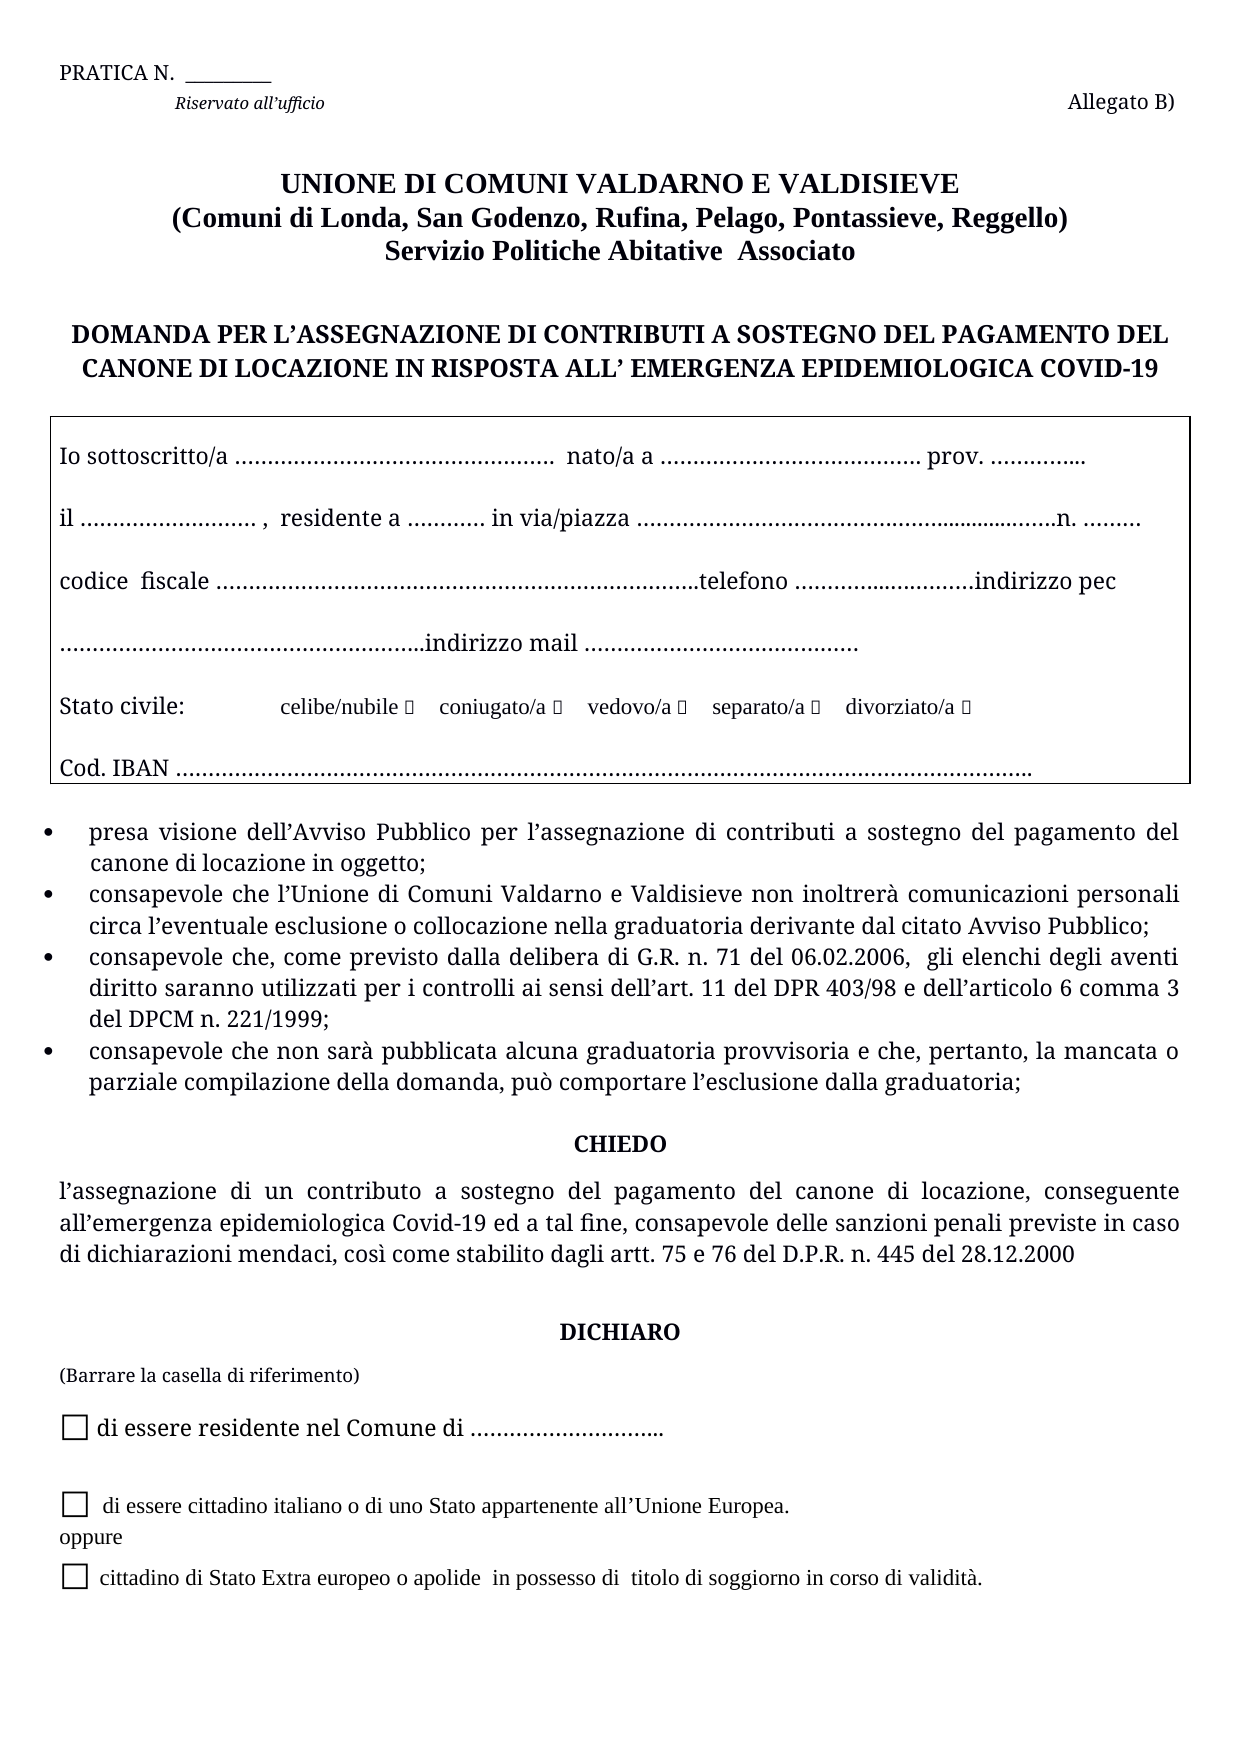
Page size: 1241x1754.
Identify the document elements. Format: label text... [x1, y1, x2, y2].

text il ……………………… , residente a ………… in via/piazza ………………………………….…….............…….n. ………codice fiscale ………………………………………………………………..telefono …………...….………indirizzo pec ………………………………………………..indirizzo mail …………………………………… [51, 478, 1189, 658]
text Io sottoscritto/a …………………………………………. nato/a a …………………………………. prov. …………... [51, 417, 1189, 471]
text Stato civile: celibe/nubile  coniugato/a  vedovo/a  separato/a  divorziato/a  [51, 666, 1189, 721]
text □ di essere cittadino italiano o di uno Stato appartenente all’Unione Europea. [59, 1478, 1181, 1523]
text □ di essere residente nel Comune di ………………………... [59, 1401, 1181, 1446]
list consapevole che l’Unione di Comuni Valdarno e Valdisieve non inoltrerà comunicazioni personali circa l’eventuale esclusione o collocazione nella graduatoria derivante dal citato Avviso Pubblico; [44, 878, 1181, 941]
list consapevole che, come previsto dalla delibera di G.R. n. 71 del 06.02.2006, gli elenchi degli aventi diritto saranno utilizzati per i controlli ai sensi dell’art. 11 del DPR 403/98 e dell’articolo 6 comma 3 del DPCM n. 221/1999; [44, 941, 1181, 1034]
text DICHIARO [59, 1316, 1181, 1347]
list consapevole che non sarà pubblicata alcuna graduatoria provvisoria e che, pertanto, la mancata o parziale compilazione della domanda, può comportare l’esclusione dalla graduatoria; [44, 1034, 1181, 1097]
text DOMANDA PER L’ASSEGNAZIONE DI CONTRIBUTI A SOSTEGNO DEL PAGAMENTO DEL CANONE DI LOCAZIONE IN RISPOSTA ALL’ EMERGENZA EPIDEMIOLOGICA COVID-19 [59, 316, 1181, 384]
list presa visione dell’Avviso Pubblico per l’assegnazione di contributi a sostegno del pagamento del canone di locazione in oggetto; [44, 816, 1181, 878]
text oppure [59, 1523, 1181, 1549]
text Cod. IBAN ………………………………………………………………………………………………………………….. [51, 728, 1189, 783]
text □ cittadino di Stato Extra europeo o apolide in possesso di titolo di soggiorno in corso di validità. [59, 1549, 1181, 1595]
text l’assegnazione di un contributo a sostegno del pagamento del canone di locazione, conseguente all’emergenza epidemiologica Covid-19 ed a tal fine, consapevole delle sanzioni penali previste in caso di dichiarazioni mendaci, così come stabilito dagli artt. 75 e 76 del D.P.R. n. 445 del 28.12.2000 [59, 1175, 1181, 1269]
text (Barrare la casella di riferimento) [59, 1363, 1181, 1388]
text CHIEDO [59, 1128, 1181, 1159]
